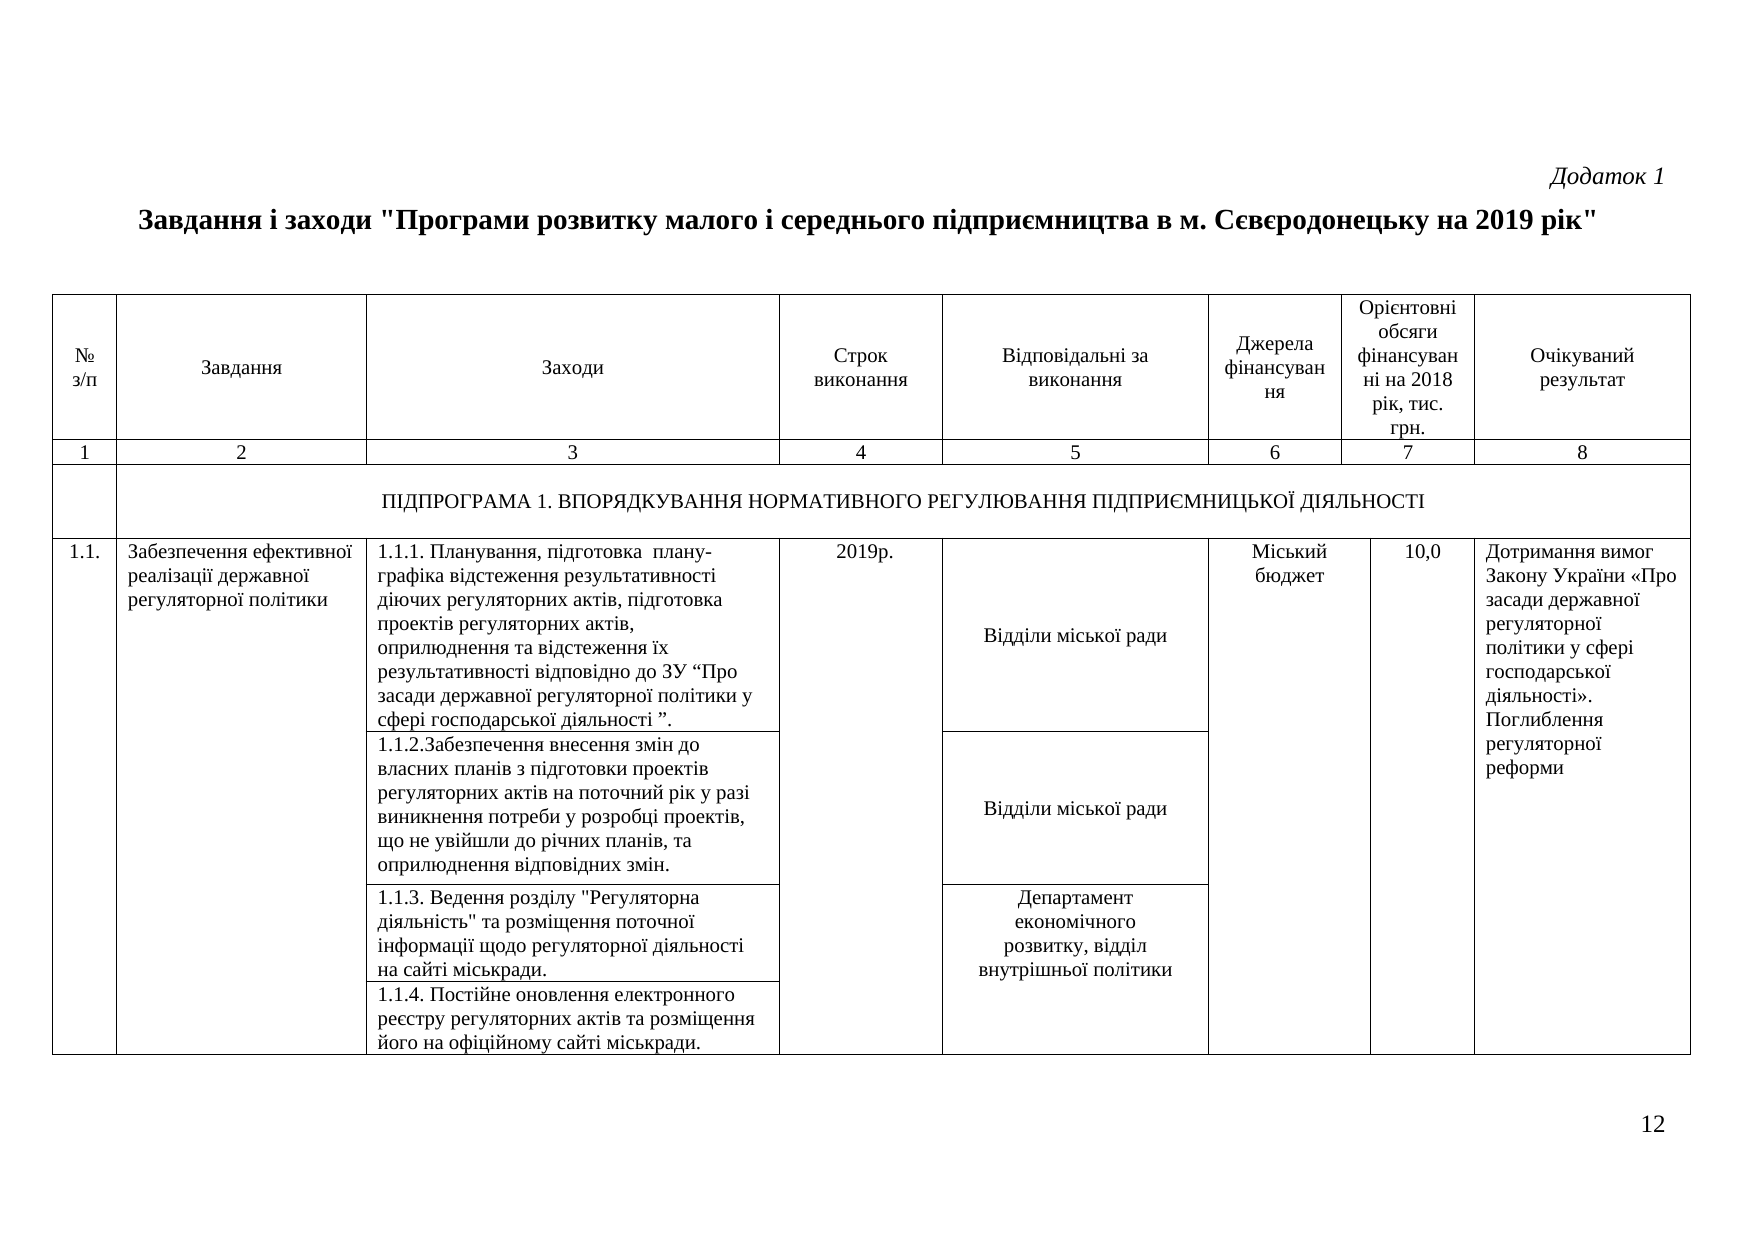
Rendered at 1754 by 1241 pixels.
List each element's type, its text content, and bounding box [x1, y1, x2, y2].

table_cell 1.1.4. Постійне оновлення електронного реєстру регуляторних актів та розміщення його на офіційному сайті міськради. [367, 982, 779, 1054]
table_cell Відділи міської ради [943, 732, 1208, 884]
table_cell 1.1. [53, 539, 116, 1054]
table_cell 7 [1342, 440, 1474, 464]
table_cell Дотримання вимог Закону України «Про засади державної регуляторної політики у сфері господарської діяльності». Поглиблення регуляторної реформи [1475, 539, 1690, 1054]
table_cell Міський бюджет [1209, 539, 1370, 1054]
table_header № з/п [53, 295, 116, 439]
table_cell 3 [367, 440, 779, 464]
table_cell [53, 465, 116, 537]
table_header Орієнтовні обсяги фінансуванні на 2018 рік, тис. грн. [1342, 295, 1474, 439]
table_cell 4 [780, 440, 942, 464]
table_cell Департамент економічного розвитку, відділ внутрішньої політики [943, 885, 1208, 1054]
text Додаток 1 [48, 161, 1665, 190]
table_cell 1 [53, 440, 116, 464]
table_header Завдання [117, 295, 366, 439]
subtitle Завдання і заходи "Програми розвитку малого і середнього підприємництва в м. Сєвєродонецьку на 2019 рік" [71, 202, 1665, 236]
table_cell 2 [117, 440, 366, 464]
table_header Заходи [367, 295, 779, 439]
table_cell 10,0 [1371, 539, 1474, 1054]
table_cell 1.1.3. Ведення розділу "Регуляторна діяльність" та розміщення поточної інформації щодо регуляторної діяльності на сайті міськради. [367, 885, 779, 981]
table_header Відповідальні за виконання [943, 295, 1208, 439]
table_header Джерела фінансування [1209, 295, 1341, 439]
table_cell 5 [943, 440, 1208, 464]
table_cell ПІДПРОГРАМА 1. ВПОРЯДКУВАННЯ НОРМАТИВНОГО РЕГУЛЮВАННЯ ПІДПРИЄМНИЦЬКОЇ ДІЯЛЬНОСТІ [117, 465, 1690, 537]
table_cell 1.1.1. Планування, підготовка плану-графіка відстеження результативності діючих регуляторних актів, підготовка проектів регуляторних актів, оприлюднення та відстеження їх результативності відповідно до ЗУ “Про засади державної регуляторної політики у сфері господарської діяльності ”. [367, 539, 779, 731]
table_cell Забезпечення ефективної реалізації державної регуляторної політики [117, 539, 366, 1054]
table_cell 6 [1209, 440, 1341, 464]
table_cell 1.1.2.Забезпечення внесення змін до власних планів з підготовки проектів регуляторних актів на поточний рік у разі виникнення потреби у розробці проектів, що не увійшли до річних планів, та оприлюднення відповідних змін. [367, 732, 779, 884]
table_header Строк виконання [780, 295, 942, 439]
table_cell 2019р. [780, 539, 942, 1054]
table_cell 8 [1475, 440, 1690, 464]
table_cell Відділи міської ради [943, 539, 1208, 731]
table_header Очікуваний результат [1475, 295, 1690, 439]
